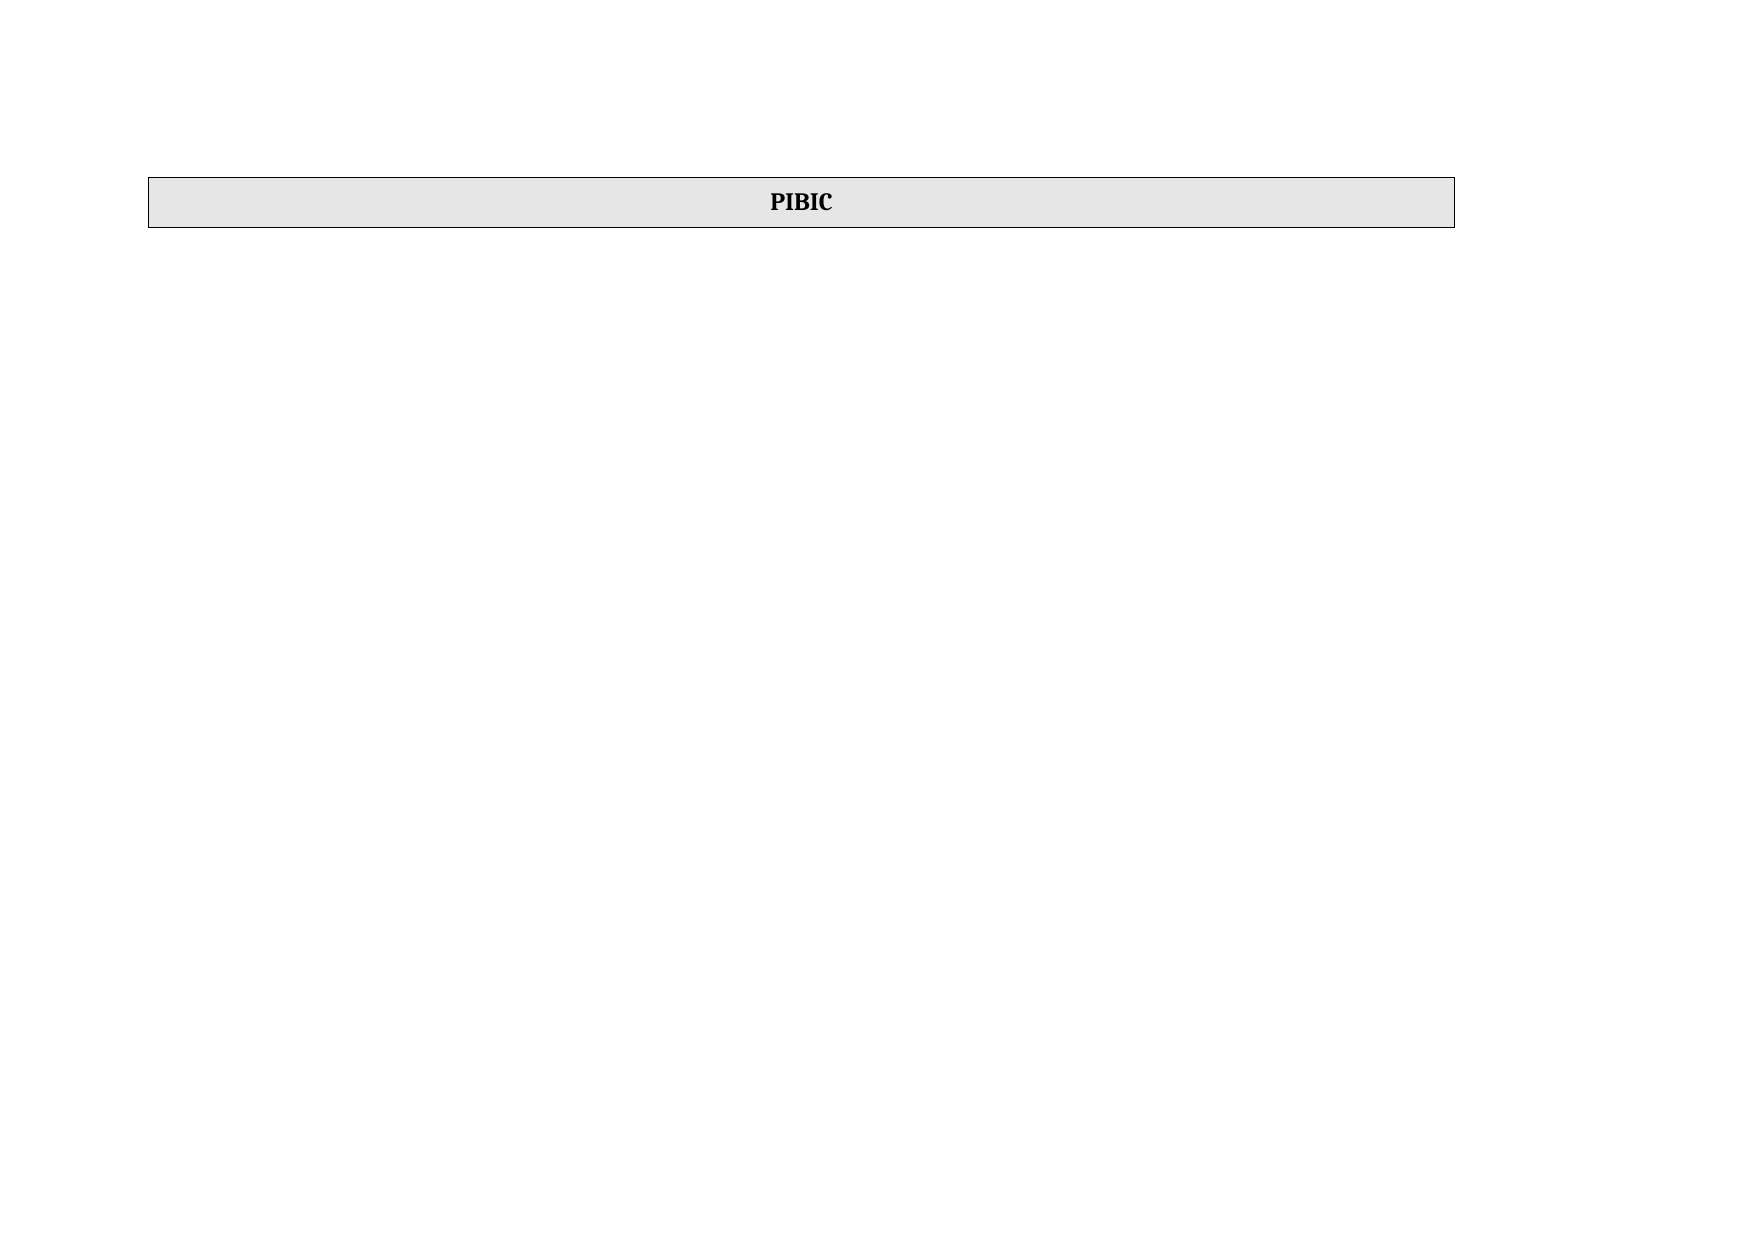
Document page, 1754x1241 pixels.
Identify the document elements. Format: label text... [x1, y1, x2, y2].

table_header PIBIC [149, 178, 1454, 227]
